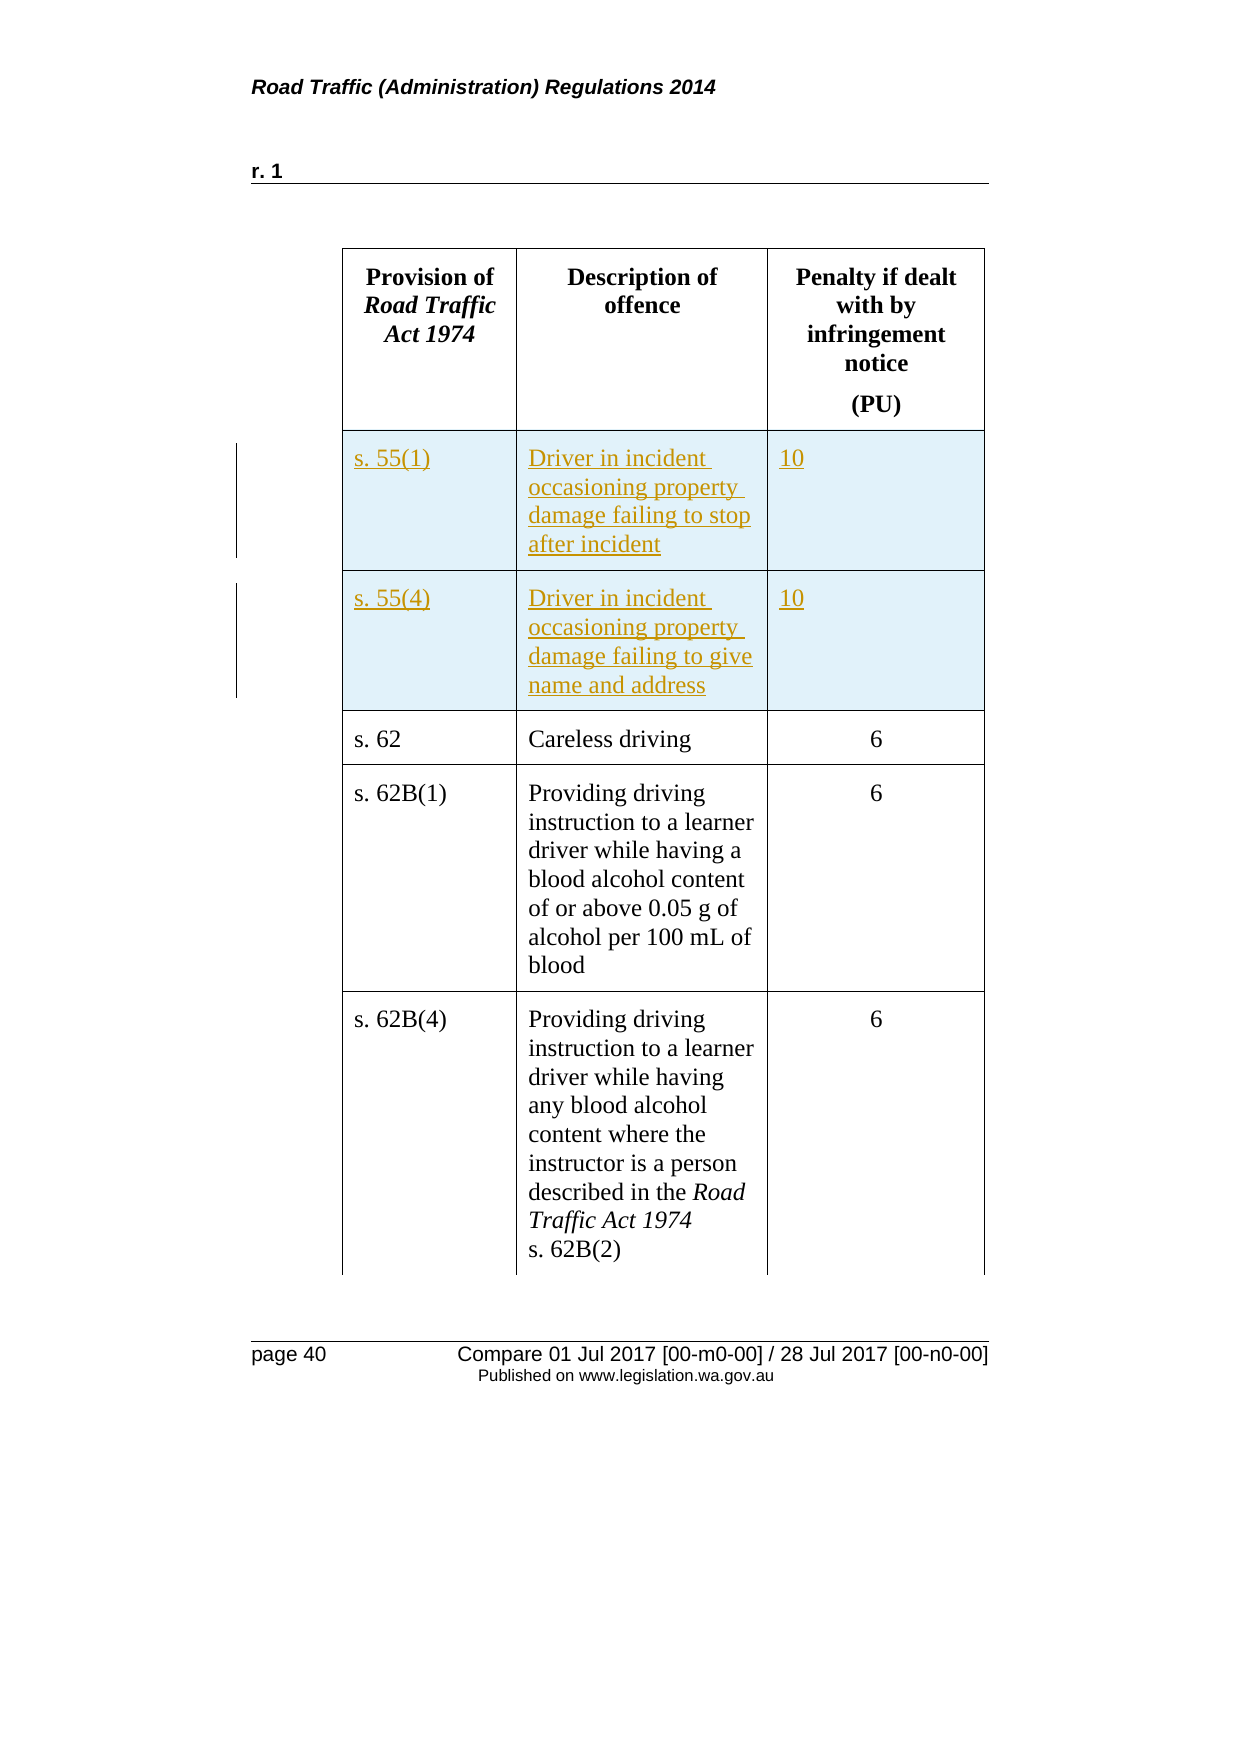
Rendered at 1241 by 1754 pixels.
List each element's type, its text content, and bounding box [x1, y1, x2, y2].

table_cell Providing driving instruction to a learner driver while having a blood alcohol content of or above 0.05 g of alcohol per 100 mL of blood [517, 765, 767, 991]
table_cell 6 [768, 711, 984, 764]
table_cell 6 [768, 992, 984, 1275]
table_cell Providing driving instruction to a learner driver while having any blood alcohol content where the instructor is a person described in the Road Traffic Act 1974 s. 62B(2) [517, 992, 767, 1275]
table_cell 6 [768, 765, 984, 991]
table_header Provision of Road Traffic Act 1974 [343, 249, 516, 429]
table_header Description of offence [517, 249, 767, 429]
table_cell Careless driving [517, 711, 767, 764]
table_cell s. 62B(4) [343, 992, 516, 1275]
table_cell s. 62B(1) [343, 765, 516, 991]
table_header Penalty if dealt with by infringement notice (PU) [768, 249, 984, 429]
table_cell s. 62 [343, 711, 516, 764]
